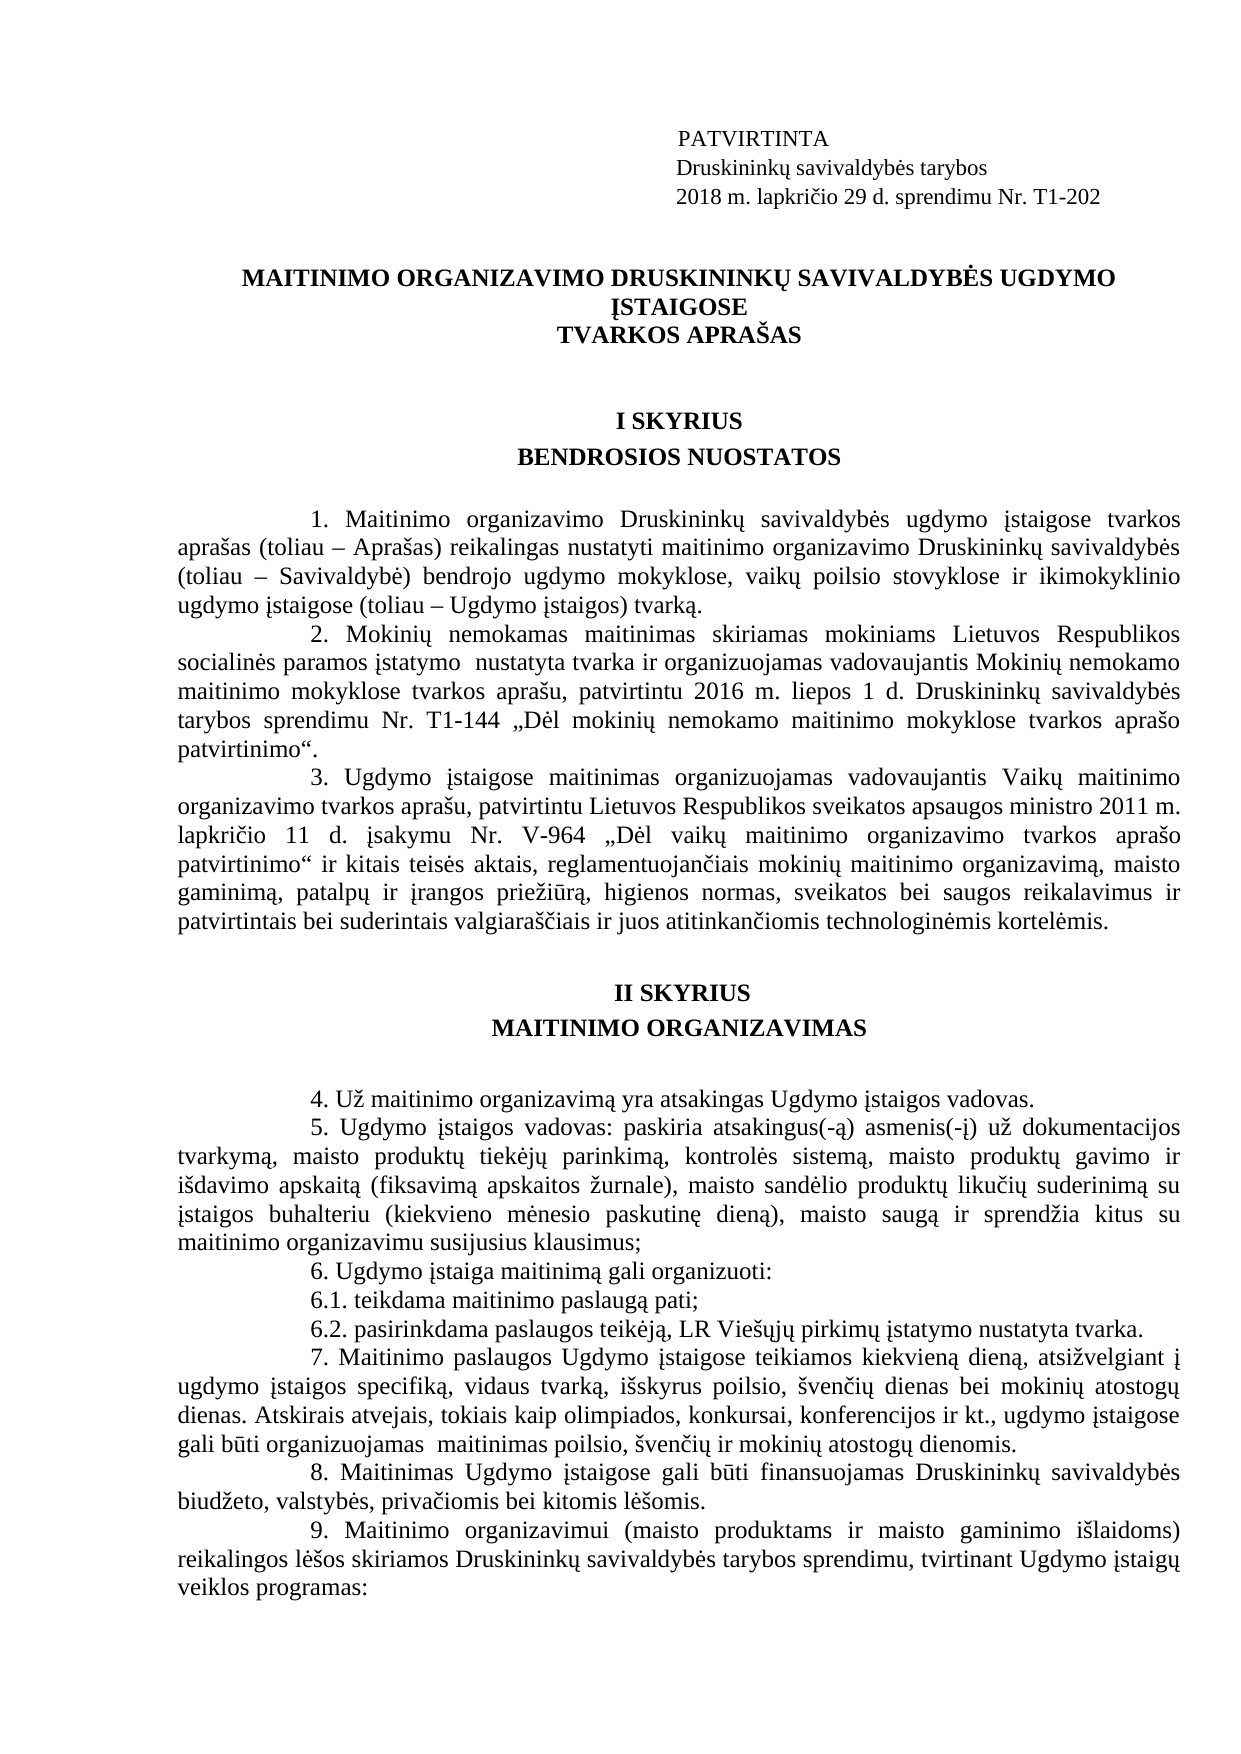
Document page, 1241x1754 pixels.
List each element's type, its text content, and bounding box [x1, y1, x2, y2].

text 7. Maitinimo paslaugos Ugdymo įstaigose teikiamos kiekvieną dieną, atsižvelgiant į ugdymo įstaigos specifiką, vidaus tvarką, išskyrus poilsio, švenčių dienas bei mokinių atostogų dienas. Atskirais atvejais, tokiais kaip olimpiados, konkursai, konferencijos ir kt., ugdymo įstaigose gali būti organizuojamas maitinimas poilsio, švenčių ir mokinių atostogų dienomis. [177, 1342, 1181, 1457]
text PATVIRTINTA [678, 124, 1181, 153]
text 2. Mokinių nemokamas maitinimas skiriamas mokiniams Lietuvos Respublikos socialinės paramos įstatymo nustatyta tvarka ir organizuojamas vadovaujantis Mokinių nemokamo maitinimo mokyklose tvarkos aprašu, patvirtintu 2016 m. liepos 1 d. Druskininkų savivaldybės tarybos sprendimu Nr. T1-144 „Dėl mokinių nemokamo maitinimo mokyklose tvarkos aprašo patvirtinimo“. [177, 619, 1181, 762]
text 2018 m. lapkričio 29 d. sprendimu Nr. T1-202 [676, 182, 1181, 211]
text BENDROSIOS NUOSTATOS [177, 442, 1181, 471]
text 4. Už maitinimo organizavimą yra atsakingas Ugdymo įstaigos vadovas. [177, 1084, 1181, 1112]
text 5. Ugdymo įstaigos vadovas: paskiria atsakingus(-ą) asmenis(-į) už dokumentacijos tvarkymą, maisto produktų tiekėjų parinkimą, kontrolės sistemą, maisto produktų gavimo ir išdavimo apskaitą (fiksavimą apskaitos žurnale), maisto sandėlio produktų likučių suderinimą su įstaigos buhalteriu (kiekvieno mėnesio paskutinę dieną), maisto saugą ir sprendžia kitus su maitinimo organizavimu susijusius klausimus; [177, 1112, 1181, 1256]
text MAITINIMO ORGANIZAVIMO DRUSKININKŲ SAVIVALDYBĖS UGDYMO ĮSTAIGOSE [177, 263, 1181, 321]
text 3. Ugdymo įstaigose maitinimas organizuojamas vadovaujantis Vaikų maitinimo organizavimo tvarkos aprašu, patvirtintu Lietuvos Respublikos sveikatos apsaugos ministro 2011 m. lapkričio 11 d. įsakymu Nr. V-964 „Dėl vaikų maitinimo organizavimo tvarkos aprašo patvirtinimo“ ir kitais teisės aktais, reglamentuojančiais mokinių maitinimo organizavimą, maisto gaminimą, patalpų ir įrangos priežiūrą, higienos normas, sveikatos bei saugos reikalavimus ir patvirtintais bei suderintais valgiaraščiais ir juos atitinkančiomis technologinėmis kortelėmis. [177, 762, 1181, 935]
text MAITINIMO ORGANIZAVIMAS [177, 1013, 1181, 1042]
text 8. Maitinimas Ugdymo įstaigose gali būti finansuojamas Druskininkų savivaldybės biudžeto, valstybės, privačiomis bei kitomis lėšomis. [177, 1457, 1181, 1515]
text II SKYRIUS [177, 978, 1181, 1006]
text TVARKOS APRAŠAS [177, 321, 1181, 349]
text Druskininkų savivaldybės tarybos [676, 153, 1181, 182]
text 6.1. teikdama maitinimo paslaugą pati; [177, 1285, 1181, 1314]
text 6. Ugdymo įstaiga maitinimą gali organizuoti: [177, 1256, 1181, 1285]
text I SKYRIUS [177, 406, 1181, 435]
text 9. Maitinimo organizavimui (maisto produktams ir maisto gaminimo išlaidoms) reikalingos lėšos skiriamos Druskininkų savivaldybės tarybos sprendimu, tvirtinant Ugdymo įstaigų veiklos programas: [177, 1515, 1181, 1601]
text 1. Maitinimo organizavimo Druskininkų savivaldybės ugdymo įstaigose tvarkos aprašas (toliau – Aprašas) reikalingas nustatyti maitinimo organizavimo Druskininkų savivaldybės (toliau – Savivaldybė) bendrojo ugdymo mokyklose, vaikų poilsio stovyklose ir ikimokyklinio ugdymo įstaigose (toliau – Ugdymo įstaigos) tvarką. [177, 504, 1181, 619]
text 6.2. pasirinkdama paslaugos teikėją, LR Viešųjų pirkimų įstatymo nustatyta tvarka. [177, 1314, 1181, 1342]
